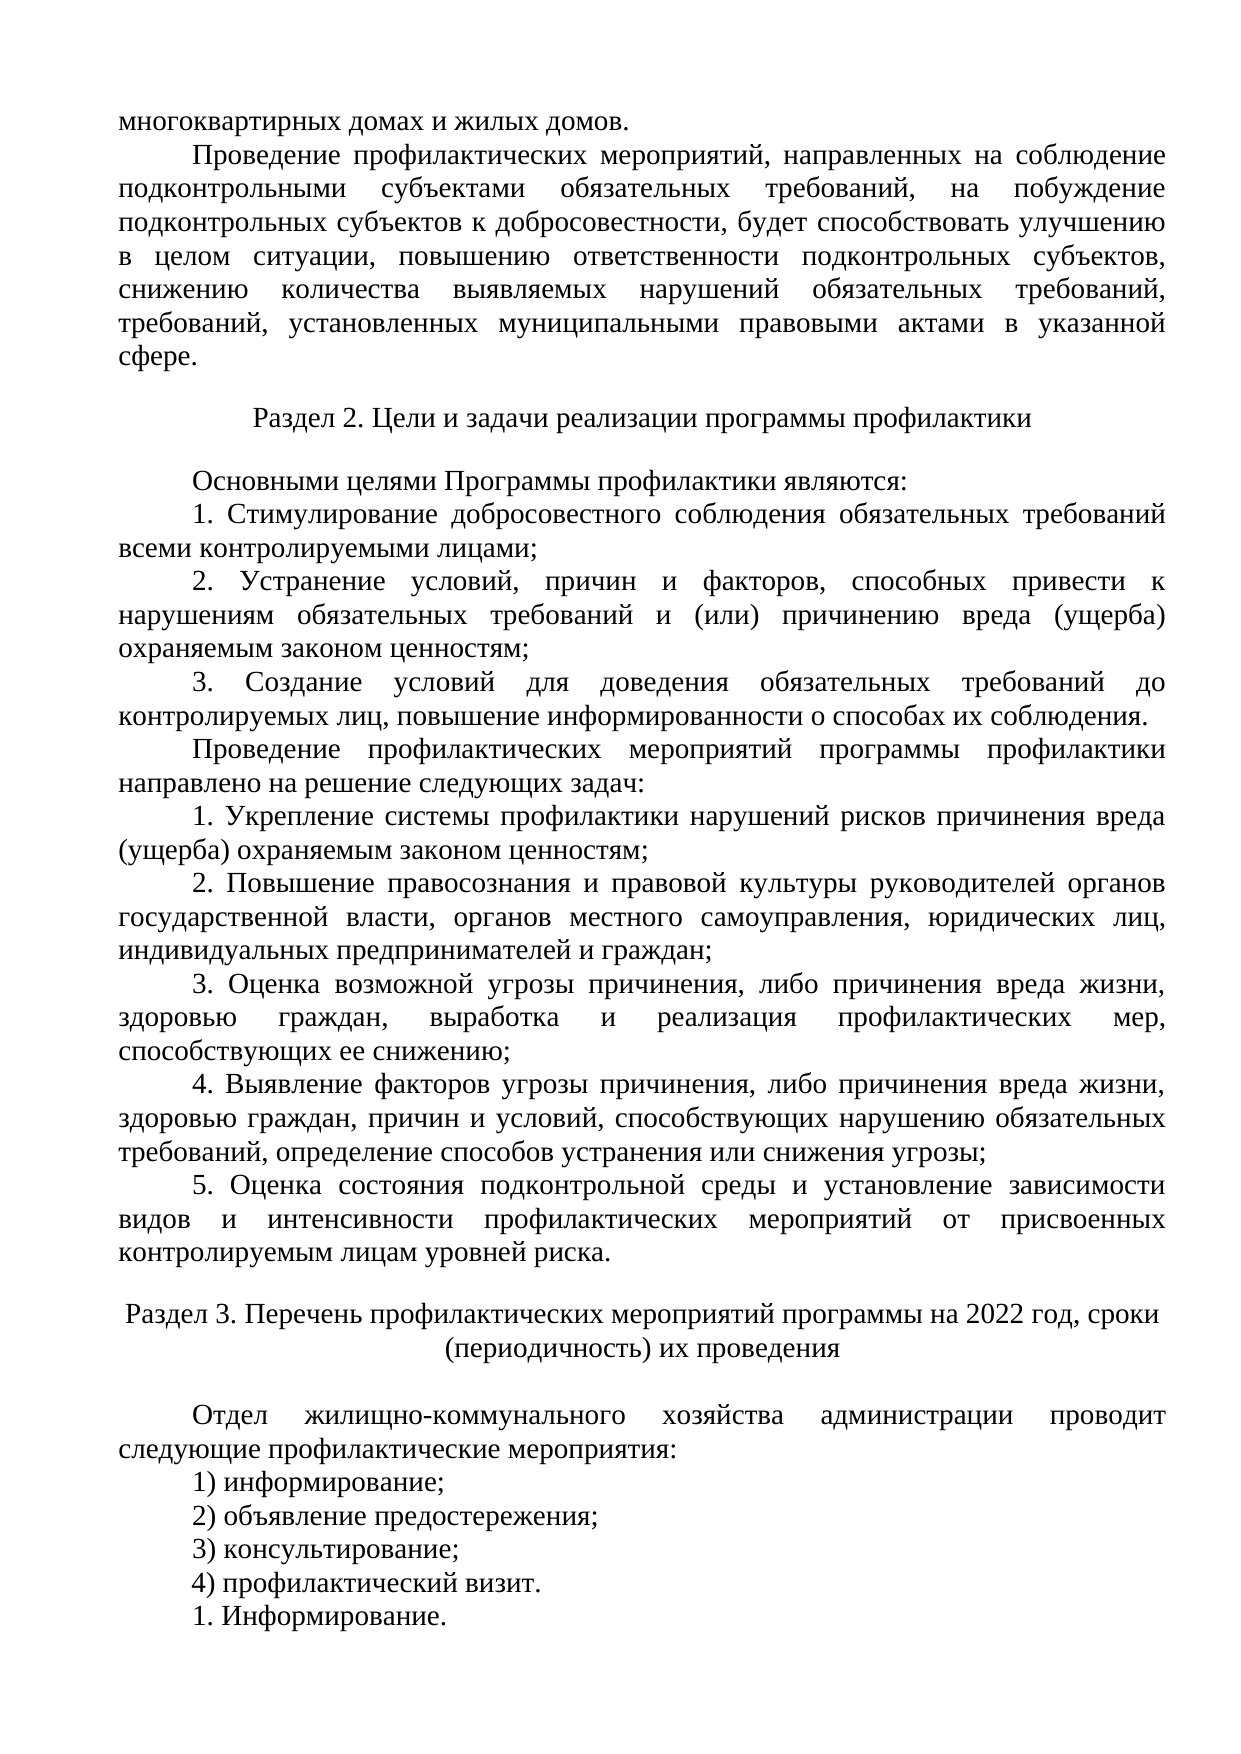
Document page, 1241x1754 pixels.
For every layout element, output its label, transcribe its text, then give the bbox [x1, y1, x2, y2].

text 3. Оценка возможной угрозы причинения, либо причинения вреда жизни, здоровью граждан, выработка и реализация профилактических мер, способствующих ее снижению; [118, 966, 1167, 1067]
text 3) консультирование; [118, 1531, 1167, 1565]
text 3. Создание условий для доведения обязательных требований до контролируемых лиц, повышение информированности о способах их соблюдения. [118, 664, 1167, 731]
text Проведение профилактических мероприятий программы профилактики направлено на решение следующих задач: [118, 731, 1167, 798]
text Основными целями Программы профилактики являются: [118, 463, 1167, 496]
text 1. Информирование. [118, 1598, 1167, 1632]
text Проведение профилактических мероприятий, направленных на соблюдение подконтрольными субъектами обязательных требований, на побуждение подконтрольных субъектов к добросовестности, будет способствовать улучшению в целом ситуации, повышению ответственности подконтрольных субъектов, снижению количества выявляемых нарушений обязательных требований, требований, установленных муниципальными правовыми актами в указанной сфере. [118, 137, 1167, 372]
text 1. Стимулирование добросовестного соблюдения обязательных требований всеми контролируемыми лицами; [118, 496, 1167, 563]
title Раздел 3. Перечень профилактических мероприятий программы на 2022 год, сроки (периодичность) их проведения [118, 1297, 1167, 1364]
text 1. Укрепление системы профилактики нарушений рисков причинения вреда (ущерба) охраняемым законом ценностям; [118, 798, 1167, 865]
text Отдел жилищно-коммунального хозяйства администрации проводит следующие профилактические мероприятия: [118, 1397, 1167, 1464]
text 2. Повышение правосознания и правовой культуры руководителей органов государственной власти, органов местного самоуправления, юридических лиц, индивидуальных предпринимателей и граждан; [118, 865, 1167, 966]
text 4. Выявление факторов угрозы причинения, либо причинения вреда жизни, здоровью граждан, причин и условий, способствующих нарушению обязательных требований, определение способов устранения или снижения угрозы; [118, 1067, 1167, 1167]
text 2) объявление предостережения; [118, 1498, 1167, 1531]
title Раздел 2. Цели и задачи реализации программы профилактики [118, 401, 1167, 434]
text 5. Оценка состояния подконтрольной среды и установление зависимости видов и интенсивности профилактических мероприятий от присвоенных контролируемым лицам уровней риска. [118, 1167, 1167, 1268]
text 2. Устранение условий, причин и факторов, способных привести к нарушениям обязательных требований и (или) причинению вреда (ущерба) охраняемым законом ценностям; [118, 563, 1167, 664]
text 4) профилактический визит. [118, 1565, 1167, 1598]
text 1) информирование; [118, 1464, 1167, 1498]
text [118, 103, 1167, 137]
